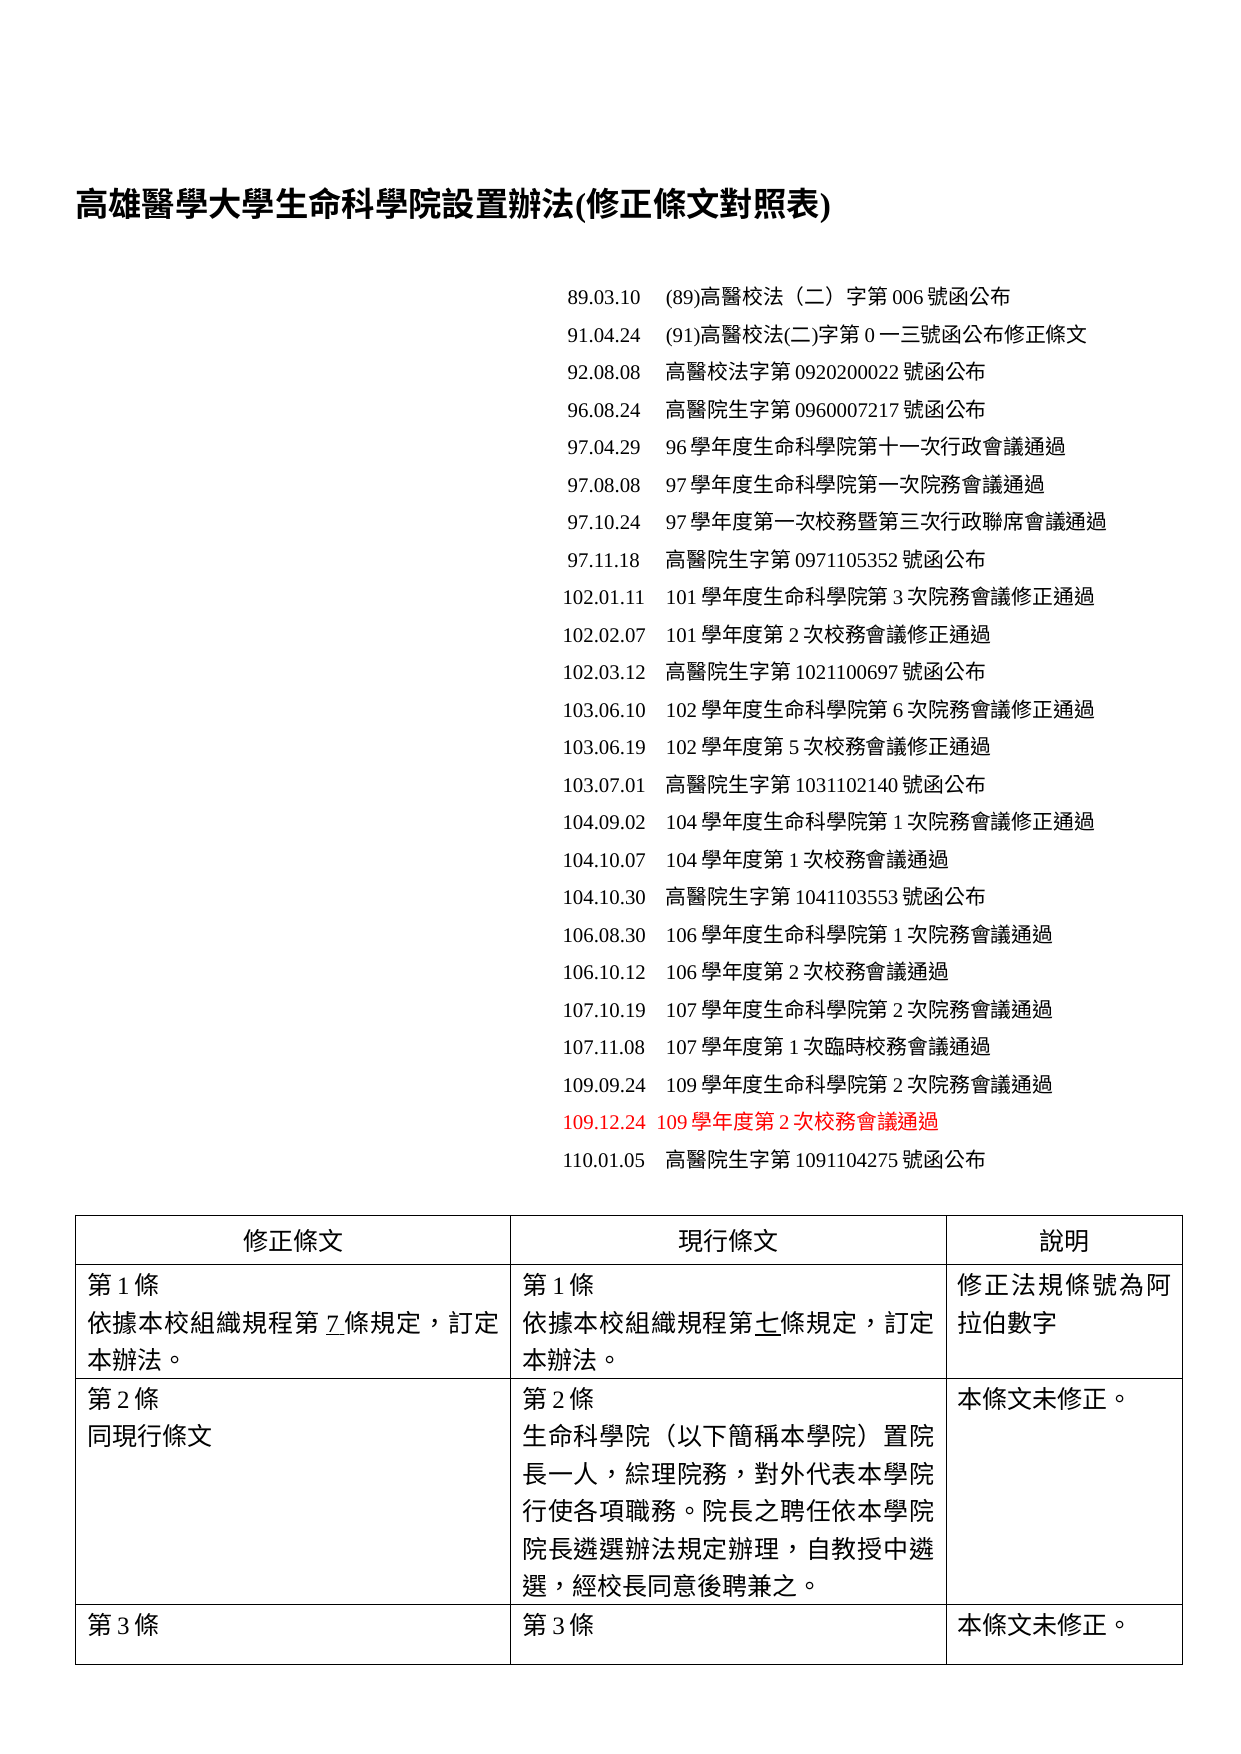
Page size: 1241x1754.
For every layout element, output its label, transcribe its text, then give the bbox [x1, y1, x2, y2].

table_header 修正條文 [76, 1216, 510, 1264]
text 92.08.08 高醫校法字第0920200022號函公布 [562, 352, 1165, 389]
text 91.04.24 (91)高醫校法(二)字第0一三號函公布修正條文 [562, 314, 1165, 352]
text 104.10.30 高醫院生字第1041103553號函公布 [562, 877, 1165, 914]
text 97.08.08 97學年度生命科學院第一次院務會議通過 [562, 464, 1165, 502]
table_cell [511, 1605, 946, 1663]
text 104.09.02 104學年度生命科學院第1次院務會議修正通過 [562, 802, 1165, 839]
text 102.01.11 101學年度生命科學院第3次院務會議修正通過 [562, 577, 1165, 614]
text 106.08.30 106學年度生命科學院第1次院務會議通過 [562, 914, 1165, 952]
table_cell 第1條 依據本校組織規程第七條規定，訂定本辦法。 [511, 1265, 946, 1378]
text 高雄醫學大學生命科學院設置辦法(修正條文對照表) [75, 164, 1165, 239]
text 97.10.24 97學年度第一次校務暨第三次行政聯席會議通過 [562, 502, 1165, 539]
text 103.06.10 102學年度生命科學院第6次院務會議修正通過 [562, 689, 1165, 727]
text 89.03.10 (89)高醫校法（二）字第006號函公布 [562, 277, 1165, 314]
text 97.04.29 96學年度生命科學院第十一次行政會議通過 [562, 427, 1165, 464]
table_cell 第2條 同現行條文 [76, 1379, 510, 1604]
text 103.07.01 高醫院生字第1031102140號函公布 [562, 764, 1165, 802]
table_cell 第3條 同現行條文 [76, 1605, 510, 1663]
text 107.11.08 107學年度第1次臨時校務會議通過 [562, 1027, 1165, 1064]
table_cell 第2條 生命科學院（以下簡稱本學院）置院長一人，綜理院務，對外代表本學院行使各項職務。院長之聘任依本學院院長遴選辦法規定辦理，自教授中遴選，經校長同意後聘兼之。 [511, 1379, 946, 1604]
text 96.08.24 高醫院生字第0960007217號函公布 [562, 389, 1165, 427]
table_cell 本條文未修正。 [947, 1379, 1182, 1604]
text 109.09.24 109學年度生命科學院第2次院務會議通過 [562, 1064, 1165, 1102]
text 97.11.18 高醫院生字第0971105352號函公布 [562, 539, 1165, 577]
text 103.06.19 102學年度第5次校務會議修正通過 [562, 727, 1165, 764]
text 104.10.07 104學年度第1次校務會議通過 [562, 839, 1165, 877]
table_header 現行條文 [511, 1216, 946, 1264]
table_cell 修正法規條號為阿拉伯數字 [947, 1265, 1182, 1378]
text 107.10.19 107學年度生命科學院第2次院務會議通過 [562, 989, 1165, 1027]
text 109.12.24 109學年度第2次校務會議通過 [562, 1102, 1165, 1139]
table_header 說明 [947, 1216, 1182, 1264]
text 102.02.07 101學年度第2次校務會議修正通過 [562, 614, 1165, 652]
table_cell 本條文未修正。 [947, 1605, 1182, 1663]
table_cell 第1條 依據本校組織規程第7條規定，訂定本辦法。 [76, 1265, 510, 1378]
text 106.10.12 106學年度第2次校務會議通過 [562, 952, 1165, 989]
text 110.01.05 高醫院生字第1091104275號函公布 [562, 1139, 1165, 1177]
text 102.03.12 高醫院生字第1021100697號函公布 [562, 652, 1165, 689]
